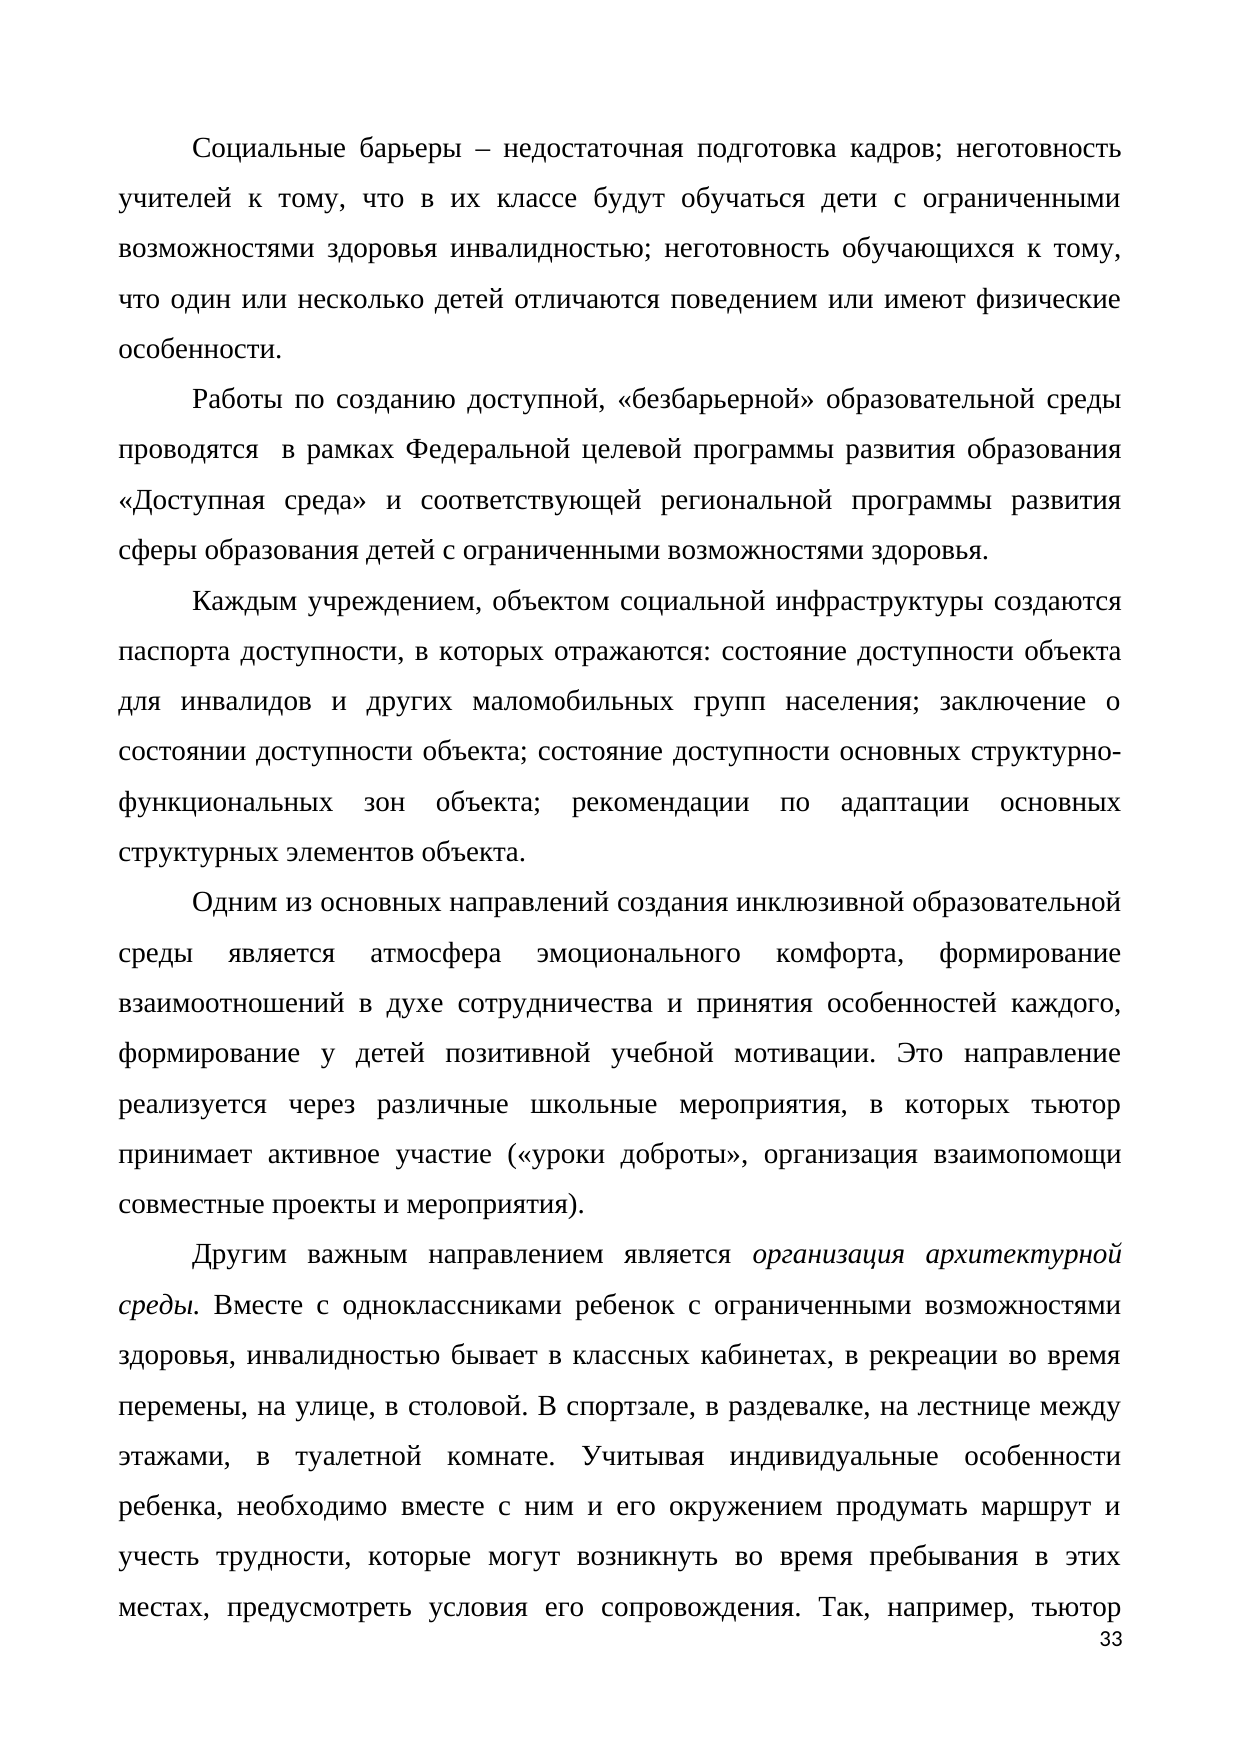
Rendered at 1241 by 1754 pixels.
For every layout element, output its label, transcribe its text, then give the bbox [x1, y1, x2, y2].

text Одним из основных направлений создания инклюзивной образовательной среды является атмосфера эмоционального комфорта, формирование взаимоотношений в духе сотрудничества и принятия особенностей каждого, формирование у детей позитивной учебной мотивации. Это направление реализуется через различные школьные мероприятия, в которых тьютор принимает активное участие («уроки доброты», организация взаимопомощи совместные проекты и мероприятия). [118, 884, 1122, 1220]
text Работы по созданию доступной, «безбарьерной» образовательной среды проводятся в рамках Федеральной целевой программы развития образования «Доступная среда» и соответствующей региональной программы развития сферы образования детей с ограниченными возможностями здоровья. [118, 381, 1122, 566]
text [118, 1237, 1122, 1622]
text Социальные барьеры – недостаточная подготовка кадров; неготовность учителей к тому, что в их классе будут обучаться дети с ограниченными возможностями здоровья инвалидностью; неготовность обучающихся к тому, что один или несколько детей отличаются поведением или имеют физические особенности. [118, 130, 1122, 364]
text Каждым учреждением, объектом социальной инфраструктуры создаются паспорта доступности, в которых отражаются: состояние доступности объекта для инвалидов и других маломобильных групп населения; заключение о состоянии доступности объекта; состояние доступности основных структурно-функциональных зон объекта; рекомендации по адаптации основных структурных элементов объекта. [118, 583, 1122, 868]
